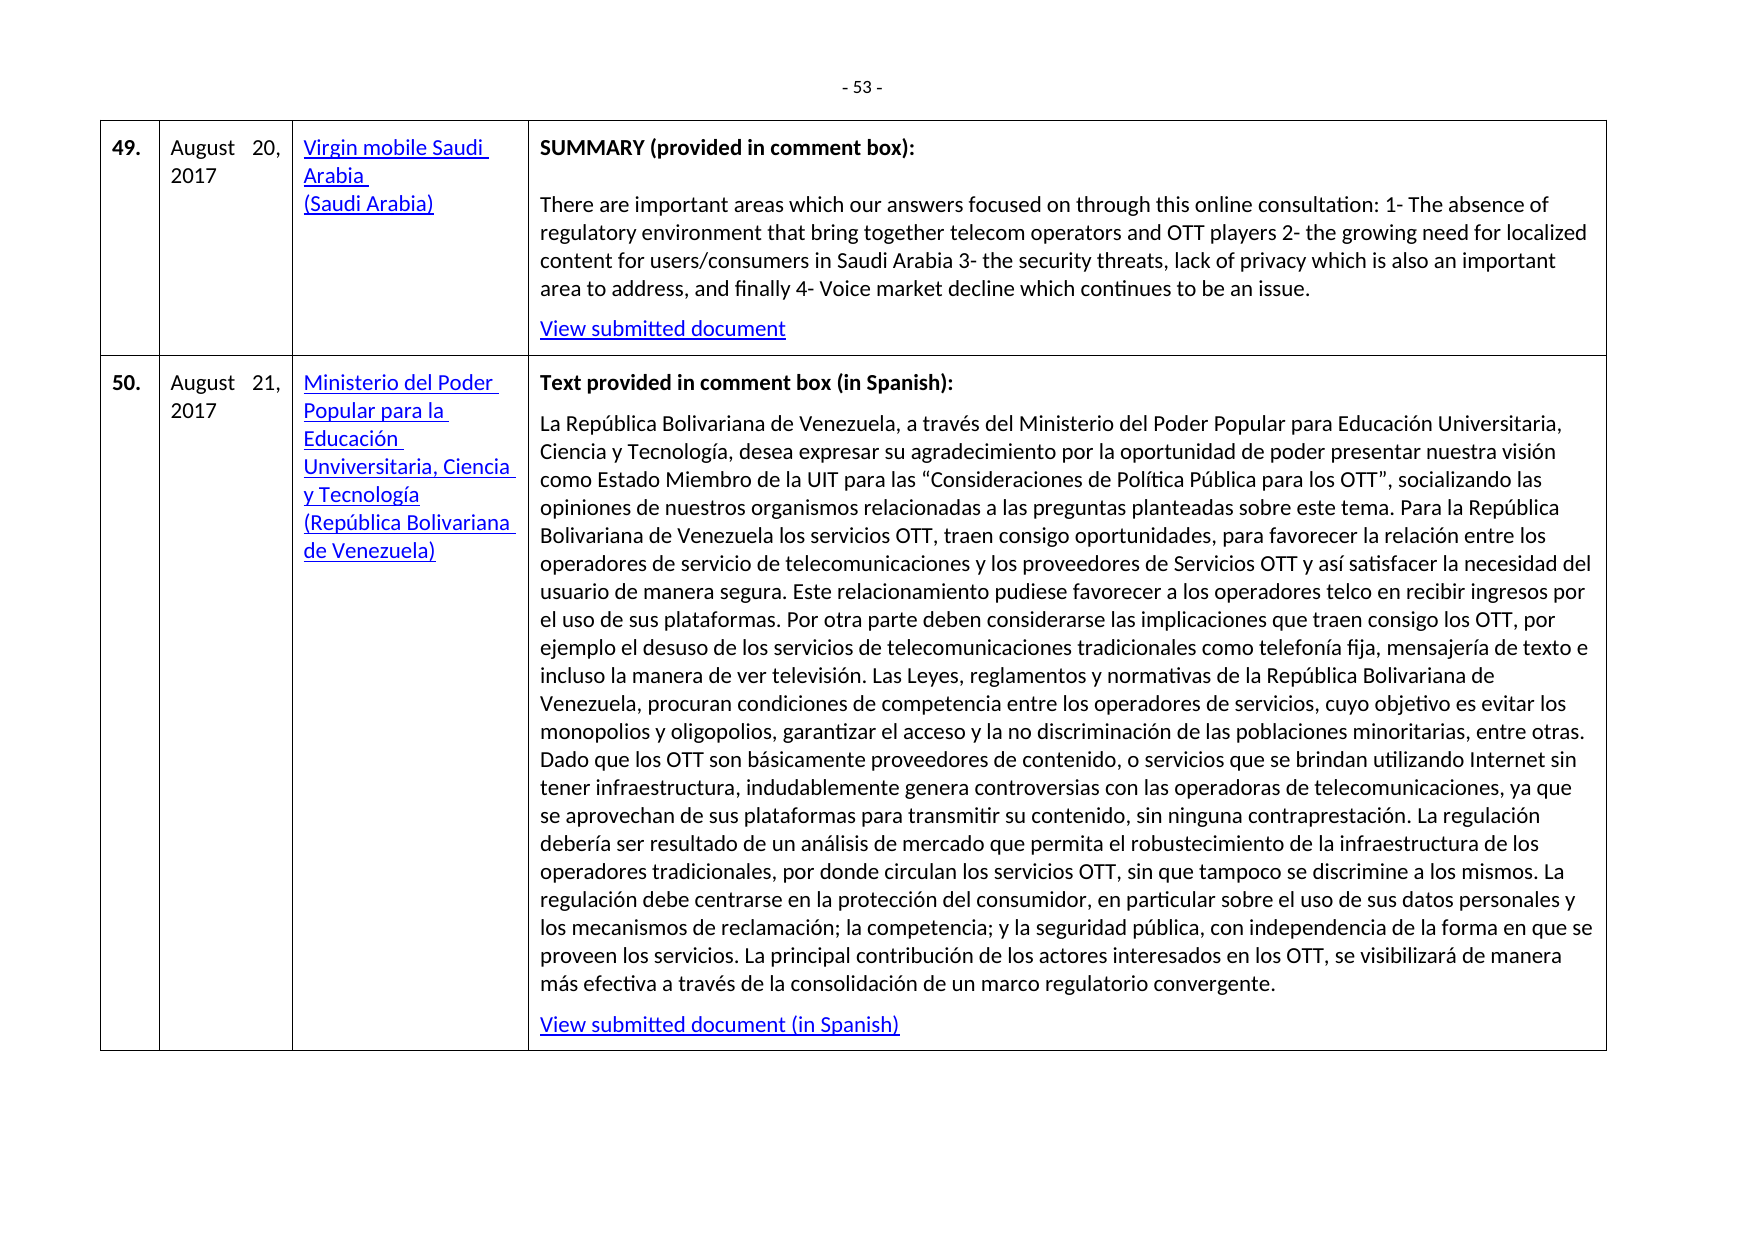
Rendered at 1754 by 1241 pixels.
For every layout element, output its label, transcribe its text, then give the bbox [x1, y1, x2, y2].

table_cell [101, 121, 159, 355]
table_cell August 20, 2017 [160, 121, 292, 355]
table_cell [101, 356, 159, 1050]
table_cell Text provided in comment box (in Spanish): La República Bolivariana de Venezuela, a través del Ministerio del Poder Popular para Educación Universitaria, Ciencia y Tecnología, desea expresar su agradecimiento por la oportunidad de poder presentar nuestra visión como Estado Miembro de la UIT para las “Consideraciones de Política Pública para los OTT”, socializando las opiniones de nuestros organismos relacionadas a las preguntas planteadas sobre este tema. Para la República Bolivariana de Venezuela los servicios OTT, traen consigo oportunidades, para favorecer la relación entre los operadores de servicio de telecomunicaciones y los proveedores de Servicios OTT y así satisfacer la necesidad del usuario de manera segura. Este relacionamiento pudiese favorecer a los operadores telco en recibir ingresos por el uso de sus plataformas. Por otra parte deben considerarse las implicaciones que traen consigo los OTT, por ejemplo el desuso de los servicios de telecomunicaciones tradicionales como telefonía fija, mensajería de texto e incluso la manera de ver televisión. Las Leyes, reglamentos y normativas de la República Bolivariana de Venezuela, procuran condiciones de competencia entre los operadores de servicios, cuyo objetivo es evitar los monopolios y oligopolios, garantizar el acceso y la no discriminación de las poblaciones minoritarias, entre otras. Dado que los OTT son básicamente proveedores de contenido, o servicios que se brindan utilizando Internet sin tener infraestructura, indudablemente genera controversias con las operadoras de telecomunicaciones, ya que se aprovechan de sus plataformas para transmitir su contenido, sin ninguna contraprestación. La regulación debería ser resultado de un análisis de mercado que permita el robustecimiento de la infraestructura de los operadores tradicionales, por donde circulan los servicios OTT, sin que tampoco se discrimine a los mismos. La regulación debe centrarse en la protección del consumidor, en particular sobre el uso de sus datos personales y los mecanismos de reclamación; la competencia; y la seguridad pública, con independencia de la forma en que se proveen los servicios. La principal contribución de los actores interesados en los OTT, se visibilizará de manera más efectiva a través de la consolidación de un marco regulatorio convergente. View submitted document (in Spanish) [529, 356, 1606, 1050]
table_cell Virgin mobile Saudi Arabia (Saudi Arabia) [293, 121, 528, 355]
table_cell Ministerio del Poder Popular para la Educación Unviversitaria, Ciencia y Tecnología (República Bolivariana de Venezuela) [293, 356, 528, 1050]
table_cell SUMMARY (provided in comment box): There are important areas which our answers focused on through this online consultation: 1- The absence of regulatory environment that bring together telecom operators and OTT players 2- the growing need for localized content for users/consumers in Saudi Arabia 3- the security threats, lack of privacy which is also an important area to address, and finally 4- Voice market decline which continues to be an issue. View submitted document [529, 121, 1606, 355]
table_cell August 21, 2017 [160, 356, 292, 1050]
